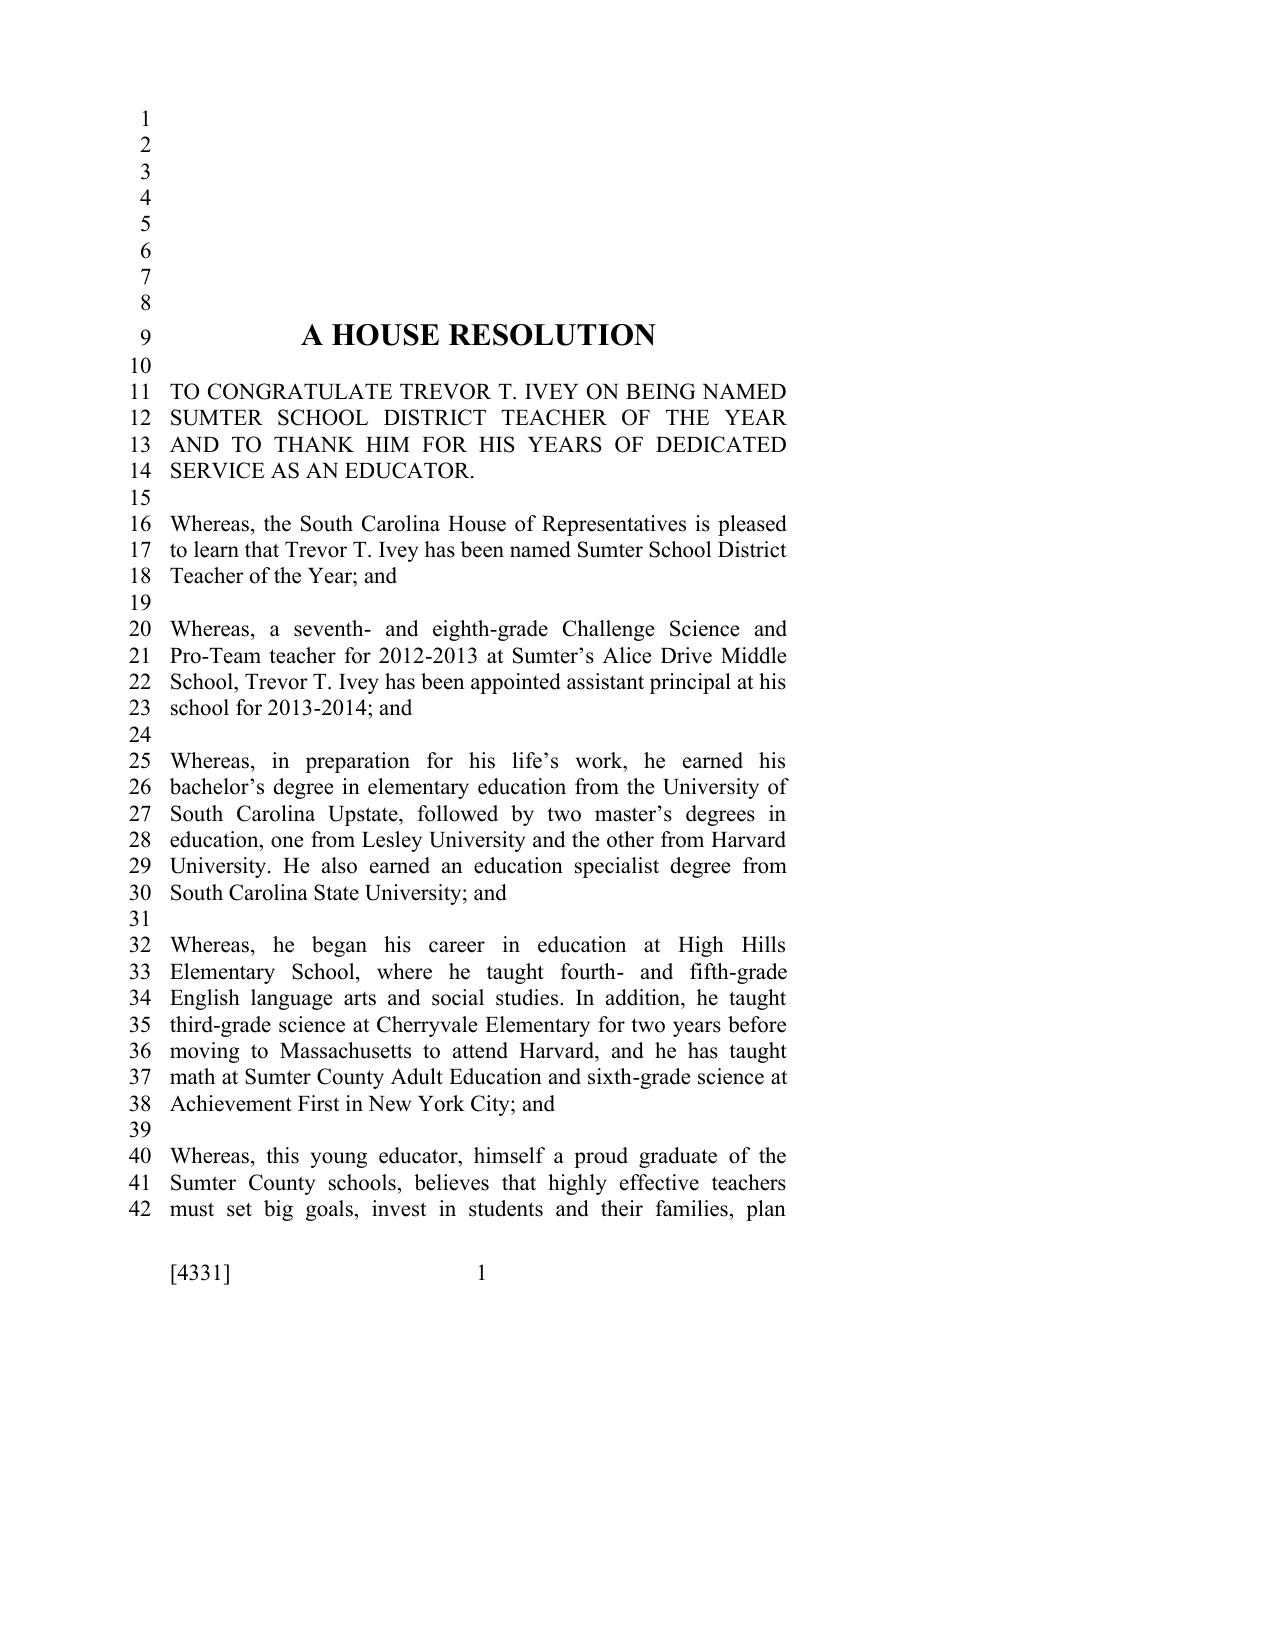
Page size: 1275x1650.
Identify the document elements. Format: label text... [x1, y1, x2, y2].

text Whereas, he began his career in education at High Hills Elementary School, where he taught fourth- and fifth-grade English language arts and social studies. In addition, he taught third-grade science at Cherryvale Elementary for two years before moving to Massachusetts to attend Harvard, and he has taught math at Sumter County Adult Education and sixth-grade science at Achievement First in New York City; and [169, 932, 787, 1116]
text TO CONGRATULATE TREVOR T. IVEY ON BEING NAMED SUMTER SCHOOL DISTRICT TEACHER OF THE YEAR AND TO THANK HIM FOR HIS YEARS OF DEDICATED SERVICE AS AN EDUCATOR. [169, 378, 787, 483]
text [169, 1142, 787, 1221]
text A HOUSE RESOLUTION [169, 316, 787, 352]
text Whereas, the South Carolina House of Representatives is pleased to learn that Trevor T. Ivey has been named Sumter School District Teacher of the Year; and [169, 510, 787, 589]
text Whereas, in preparation for his life’s work, he earned his bachelor’s degree in elementary education from the University of South Carolina Upstate, followed by two master’s degrees in education, one from Lesley University and the other from Harvard University. He also earned an education specialist degree from South Carolina State University; and [169, 747, 787, 905]
text Whereas, a seventh- and eighth-grade Challenge Science and Pro-Team teacher for 2012-2013 at Sumter’s Alice Drive Middle School, Trevor T. Ivey has been appointed assistant principal at his school for 2013-2014; and [169, 615, 787, 721]
